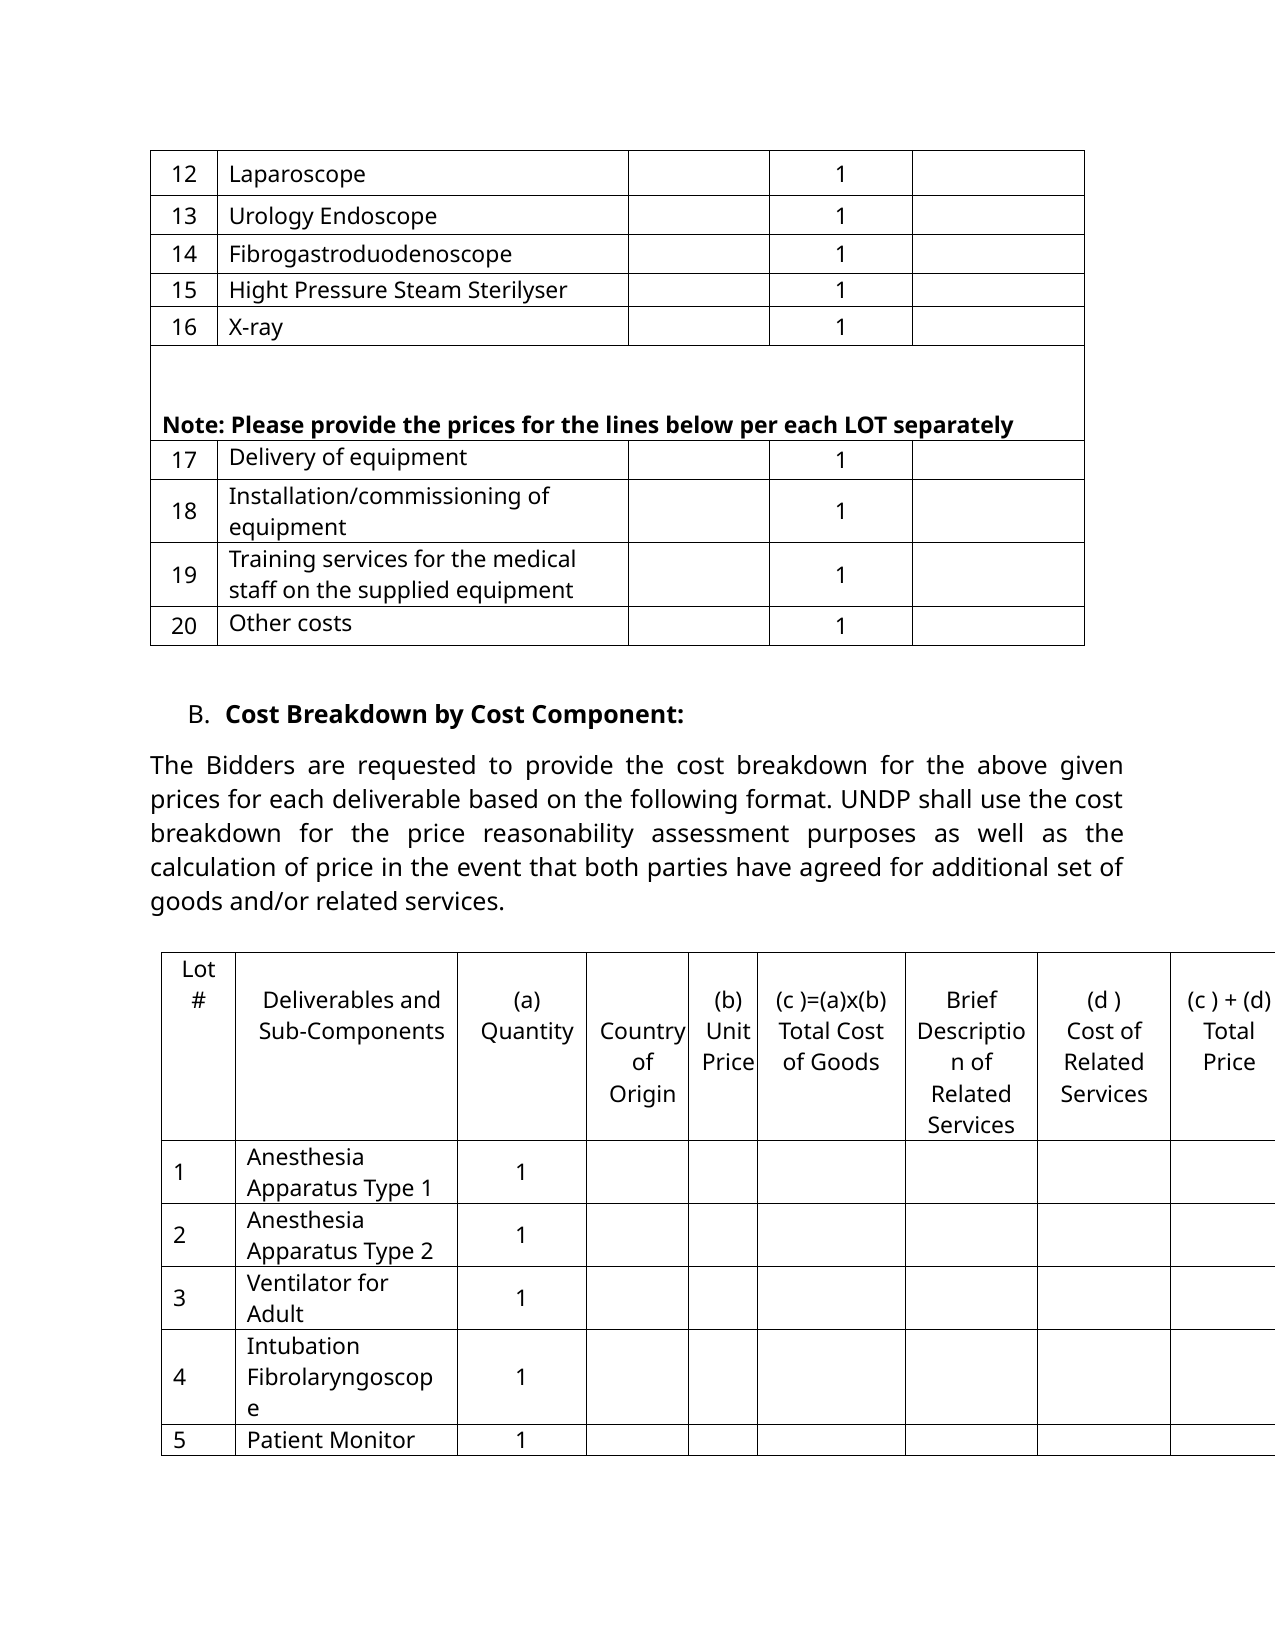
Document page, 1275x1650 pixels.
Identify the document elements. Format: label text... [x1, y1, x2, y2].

table_header (c )=(a)x(b) Total Cost of Goods [758, 953, 905, 1140]
table_cell [1038, 1425, 1170, 1455]
table_cell [758, 1141, 905, 1203]
table_cell [587, 1425, 688, 1455]
table_header Country of Origin [587, 953, 688, 1140]
table_cell [906, 1141, 1037, 1203]
text The Bidders are requested to provide the cost breakdown for the above given prices for each deliverable based on the following format. UNDP shall use the cost breakdown for the price reasonability assessment purposes as well as the calculation of price in the event that both parties have agreed for additional set of goods and/or related services. [150, 748, 1125, 918]
table_cell Installation/commissioning of equipment [218, 480, 628, 542]
table_cell Patient Monitor [236, 1425, 457, 1455]
table_cell [689, 1330, 757, 1423]
table_cell [587, 1204, 688, 1266]
table_cell Anesthesia Apparatus Type 2 [236, 1204, 457, 1266]
table_cell [758, 1425, 905, 1455]
table_cell 1 [770, 274, 912, 306]
table_cell Ventilator for Adult [236, 1267, 457, 1329]
table_cell [913, 151, 1084, 195]
table_cell [1171, 1141, 1275, 1203]
table_cell [1038, 1267, 1170, 1329]
table_cell [1038, 1141, 1170, 1203]
table_cell 19 [151, 543, 217, 606]
table_header (d ) Cost of Related Services [1038, 953, 1170, 1140]
table_cell [913, 235, 1084, 273]
table_cell [906, 1267, 1037, 1329]
table_cell [1171, 1267, 1275, 1329]
table_cell [1038, 1204, 1170, 1266]
table_cell 1 [770, 607, 912, 644]
table_cell [1038, 1330, 1170, 1423]
table_cell [758, 1204, 905, 1266]
table_cell 17 [151, 441, 217, 479]
table_cell [1171, 1204, 1275, 1266]
table_header (b) Unit Price [689, 953, 757, 1140]
table_cell 3 [162, 1267, 235, 1329]
table_cell [913, 196, 1084, 234]
table_cell 1 [770, 480, 912, 542]
table_cell [629, 607, 769, 644]
table_cell 1 [458, 1141, 586, 1203]
table_cell [913, 441, 1084, 479]
table_cell X-ray [218, 307, 628, 345]
table_cell Intubation Fibrolaryngoscope [236, 1330, 457, 1423]
table_cell [913, 307, 1084, 345]
table_cell [689, 1267, 757, 1329]
table_cell [629, 543, 769, 606]
table_cell 1 [770, 235, 912, 273]
table_cell [906, 1330, 1037, 1423]
table_cell [587, 1267, 688, 1329]
table_cell [906, 1204, 1037, 1266]
table_cell Training services for the medical staff on the supplied equipment [218, 543, 628, 606]
table_cell [629, 235, 769, 273]
table_cell 2 [162, 1204, 235, 1266]
table_cell Urology Endoscope [218, 196, 628, 234]
table_cell [913, 274, 1084, 306]
table_cell [913, 480, 1084, 542]
table_cell 1 [458, 1267, 586, 1329]
table_cell [629, 151, 769, 195]
table_cell 1 [458, 1204, 586, 1266]
table_cell 18 [151, 480, 217, 542]
table_cell 5 [162, 1425, 235, 1455]
table_cell 20 [151, 607, 217, 644]
table_cell Note: Please provide the prices for the lines below per each LOT separately [151, 346, 1084, 440]
table_cell 1 [770, 196, 912, 234]
table_cell [758, 1267, 905, 1329]
table_cell [587, 1330, 688, 1423]
table_header Brief Description of Related Services [906, 953, 1037, 1140]
table_cell [629, 274, 769, 306]
table_cell [1171, 1330, 1275, 1423]
table_cell [689, 1141, 757, 1203]
table_cell [689, 1204, 757, 1266]
table_cell 1 [162, 1141, 235, 1203]
table_cell 1 [770, 543, 912, 606]
list Cost Breakdown by Cost Component: [187, 697, 1125, 731]
table_cell Laparoscope [218, 151, 628, 195]
table_cell 1 [458, 1425, 586, 1455]
table_cell Anesthesia Apparatus Type 1 [236, 1141, 457, 1203]
table_cell [629, 480, 769, 542]
table_header (a) Quantity [458, 953, 586, 1140]
table_cell [629, 307, 769, 345]
table_cell [758, 1330, 905, 1423]
table_cell 1 [770, 441, 912, 479]
table_cell 1 [770, 151, 912, 195]
table_header (c ) + (d) Total Price [1171, 953, 1275, 1140]
table_cell Hight Pressure Steam Sterilyser [218, 274, 628, 306]
table_cell [629, 196, 769, 234]
table_cell 1 [458, 1330, 586, 1423]
table_cell [629, 441, 769, 479]
table_cell Other costs [218, 607, 628, 644]
table_cell 16 [151, 307, 217, 345]
table_cell 1 [770, 307, 912, 345]
table_cell 4 [162, 1330, 235, 1423]
table_cell [1171, 1425, 1275, 1455]
table_cell 12 [151, 151, 217, 195]
table_cell 13 [151, 196, 217, 234]
table_cell [689, 1425, 757, 1455]
table_cell 14 [151, 235, 217, 273]
table_cell Delivery of equipment [218, 441, 628, 479]
table_header Lot # [162, 953, 235, 1140]
table_cell 15 [151, 274, 217, 306]
table_cell [913, 543, 1084, 606]
table_header Deliverables and Sub-Components [236, 953, 457, 1140]
table_cell [913, 607, 1084, 644]
table_cell Fibrogastroduodenoscope [218, 235, 628, 273]
table_cell [906, 1425, 1037, 1455]
table_cell [587, 1141, 688, 1203]
